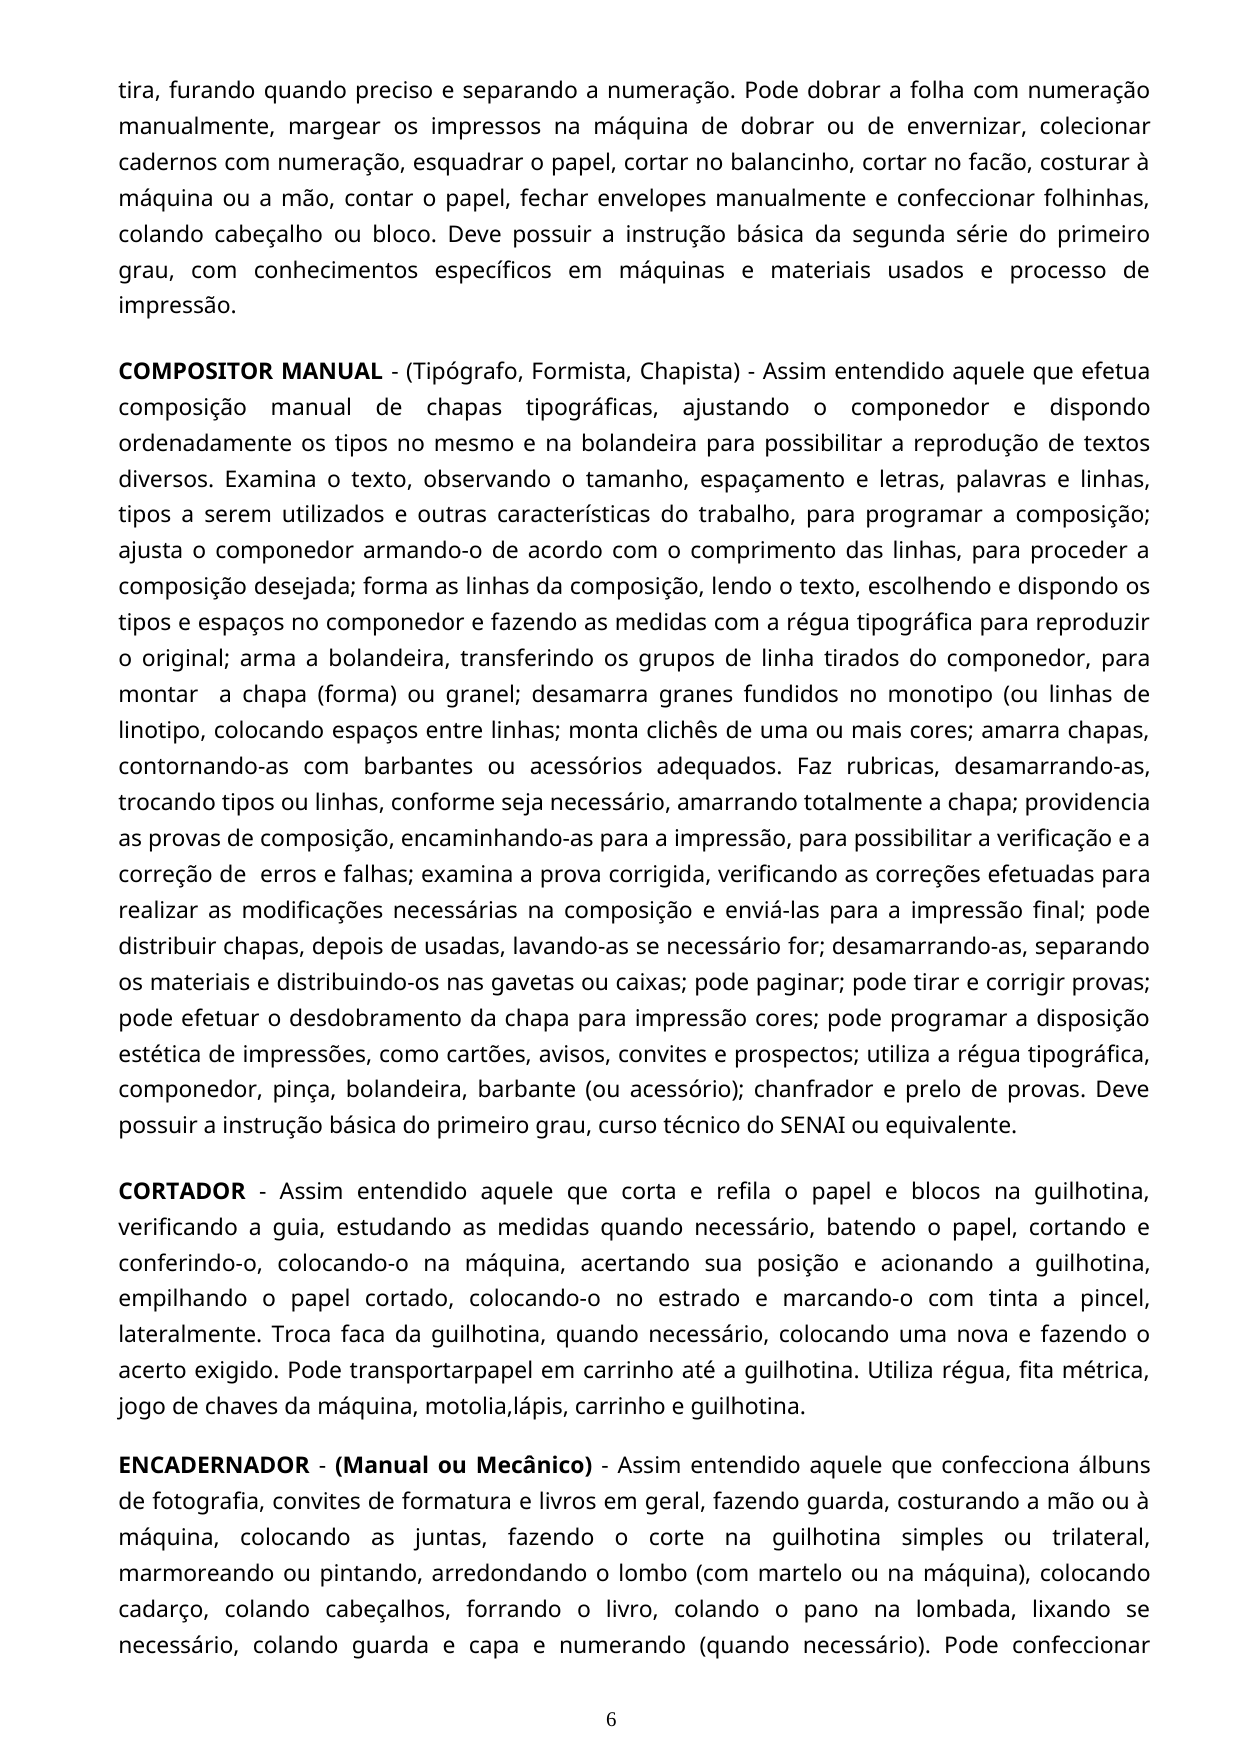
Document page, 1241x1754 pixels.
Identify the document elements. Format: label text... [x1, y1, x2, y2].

text CORTADOR - Assim entendido aquele que corta e refila o papel e blocos na guilhotina, verificando a guia, estudando as medidas quando necessário, batendo o papel, cortando e conferindo-o, colocando-o na máquina, acertando sua posição e acionando a guilhotina, empilhando o papel cortado, colocando-o no estrado e marcando-o com tinta a pincel, lateralmente. Troca faca da guilhotina, quando necessário, colocando uma nova e fazendo o acerto exigido. Pode transportarpapel em carrinho até a guilhotina. Utiliza régua, fita métrica, jogo de chaves da máquina, motolia,lápis, carrinho e guilhotina. [118, 1174, 1152, 1421]
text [118, 1449, 1152, 1660]
text COMPOSITOR MANUAL - (Tipógrafo, Formista, Chapista) - Assim entendido aquele que efetua composição manual de chapas tipográficas, ajustando o componedor e dispondo ordenadamente os tipos no mesmo e na bolandeira para possibilitar a reprodução de textos diversos. Examina o texto, observando o tamanho, espaçamento e letras, palavras e linhas, tipos a serem utilizados e outras características do trabalho, para programar a composição; ajusta o componedor armando-o de acordo com o comprimento das linhas, para proceder a composição desejada; forma as linhas da composição, lendo o texto, escolhendo e dispondo os tipos e espaços no componedor e fazendo as medidas com a régua tipográfica para reproduzir o original; arma a bolandeira, transferindo os grupos de linha tirados do componedor, para montar a chapa (forma) ou granel; desamarra granes fundidos no monotipo (ou linhas de linotipo, colocando espaços entre linhas; monta clichês de uma ou mais cores; amarra chapas, contornando-as com barbantes ou acessórios adequados. Faz rubricas, desamarrando-as, trocando tipos ou linhas, conforme seja necessário, amarrando totalmente a chapa; providencia as provas de composição, encaminhando-as para a impressão, para possibilitar a verificação e a correção de erros e falhas; examina a prova corrigida, verificando as correções efetuadas para realizar as modificações necessárias na composição e enviá-las para a impressão final; pode distribuir chapas, depois de usadas, lavando-as se necessário for; desamarrando-as, separando os materiais e distribuindo-os nas gavetas ou caixas; pode paginar; pode tirar e corrigir provas; pode efetuar o desdobramento da chapa para impressão cores; pode programar a disposição estética de impressões, como cartões, avisos, convites e prospectos; utiliza a régua tipográfica, componedor, pinça, bolandeira, barbante (ou acessório); chanfrador e prelo de provas. Deve possuir a instrução básica do primeiro grau, curso técnico do SENAI ou equivalente. [118, 355, 1152, 1141]
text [118, 74, 1152, 321]
